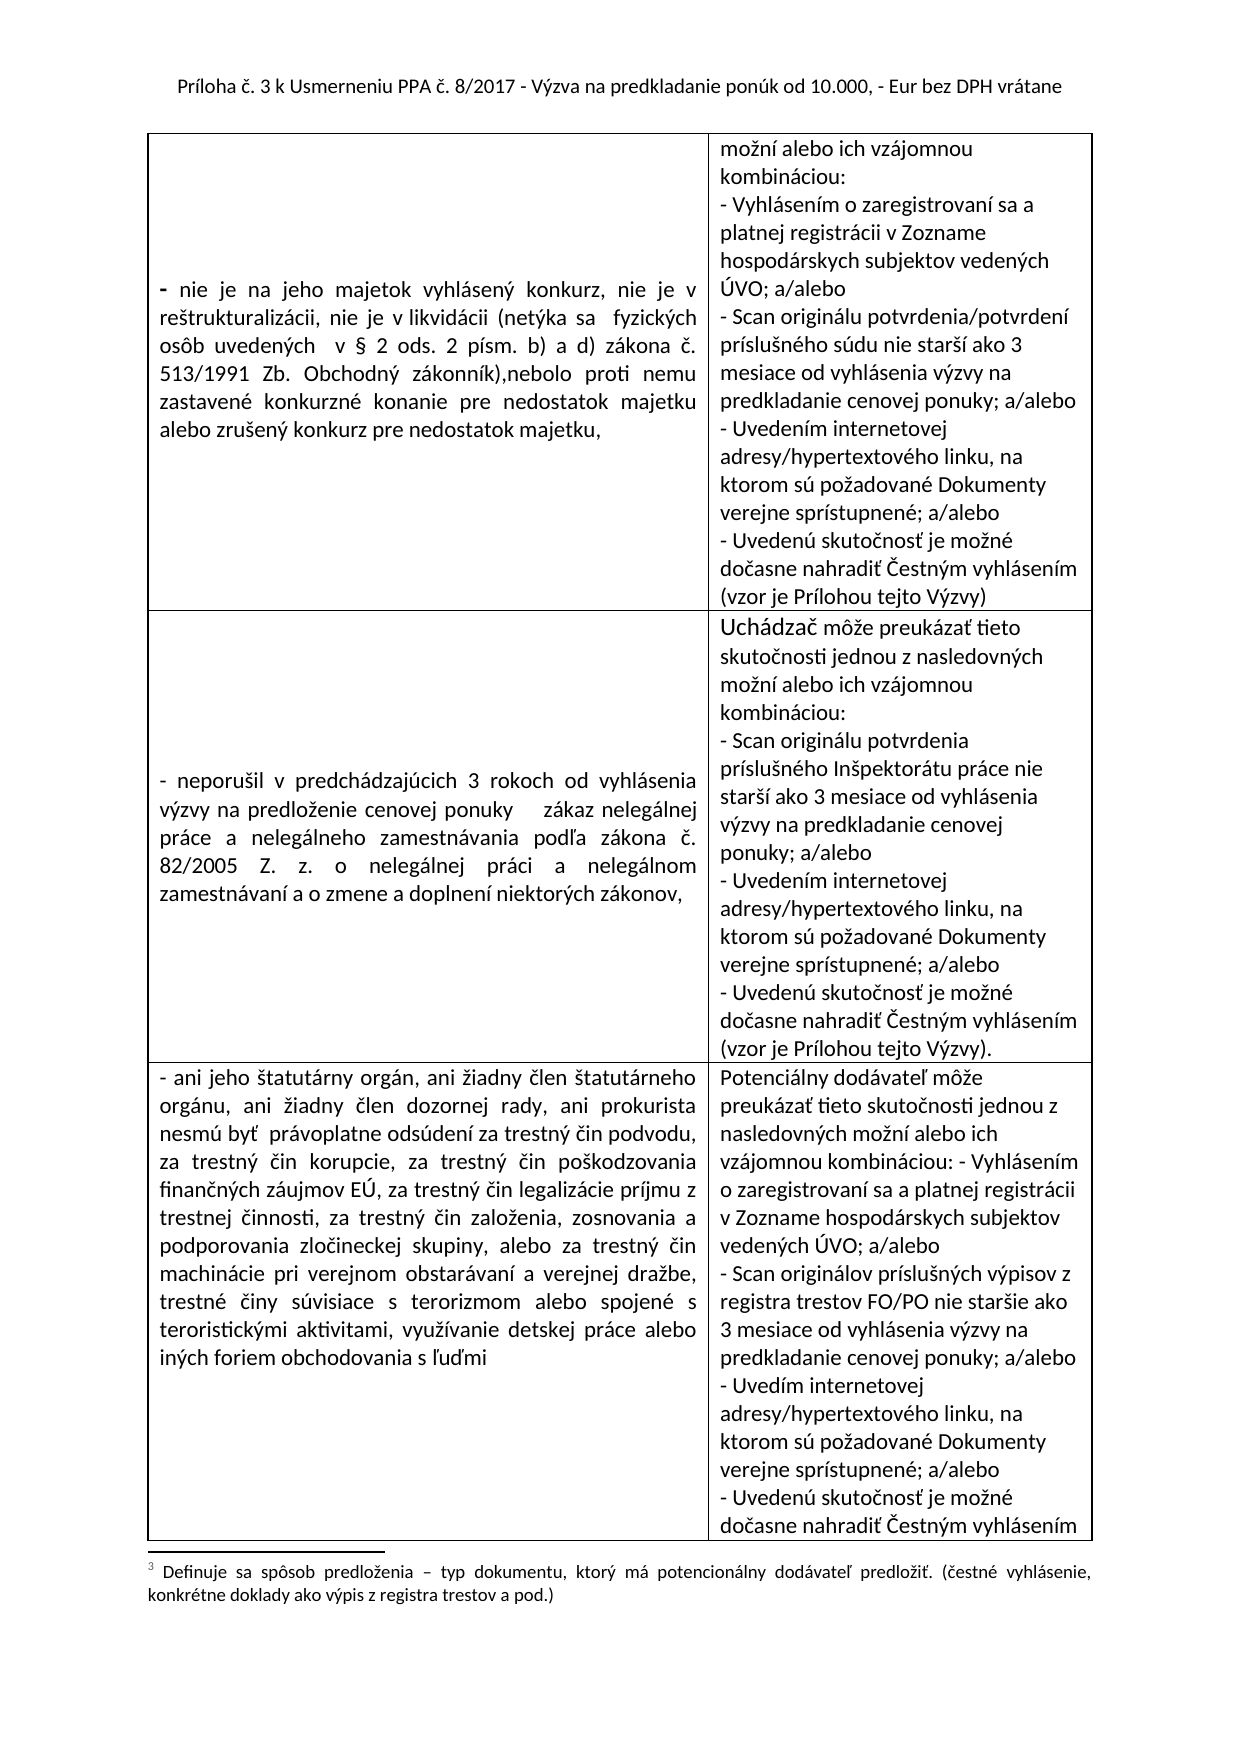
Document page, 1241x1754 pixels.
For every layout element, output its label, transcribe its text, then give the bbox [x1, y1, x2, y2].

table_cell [709, 134, 1091, 610]
table_cell Uchádzač môže preukázať tieto skutočnosti jednou z nasledovných možní alebo ich vzájomnou kombináciou: - Scan originálu potvrdenia príslušného Inšpektorátu práce nie starší ako 3 mesiace od vyhlásenia výzvy na predkladanie cenovej ponuky; a/alebo - Uvedením internetovej adresy/hypertextového linku, na ktorom sú požadované Dokumenty verejne sprístupnené; a/alebo - Uvedenú skutočnosť je možné dočasne nahradiť Čestným vyhlásením (vzor je Prílohou tejto Výzvy). [709, 611, 1091, 1062]
table_cell - neporušil v predchádzajúcich 3 rokoch od vyhlásenia výzvy na predloženie cenovej ponuky zákaz nelegálnej práce a nelegálneho zamestnávania podľa zákona č. 82/2005 Z. z. o nelegálnej práci a nelegálnom zamestnávaní a o zmene a doplnení niektorých zákonov, [149, 611, 708, 1062]
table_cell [149, 1063, 708, 1539]
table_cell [149, 134, 708, 610]
